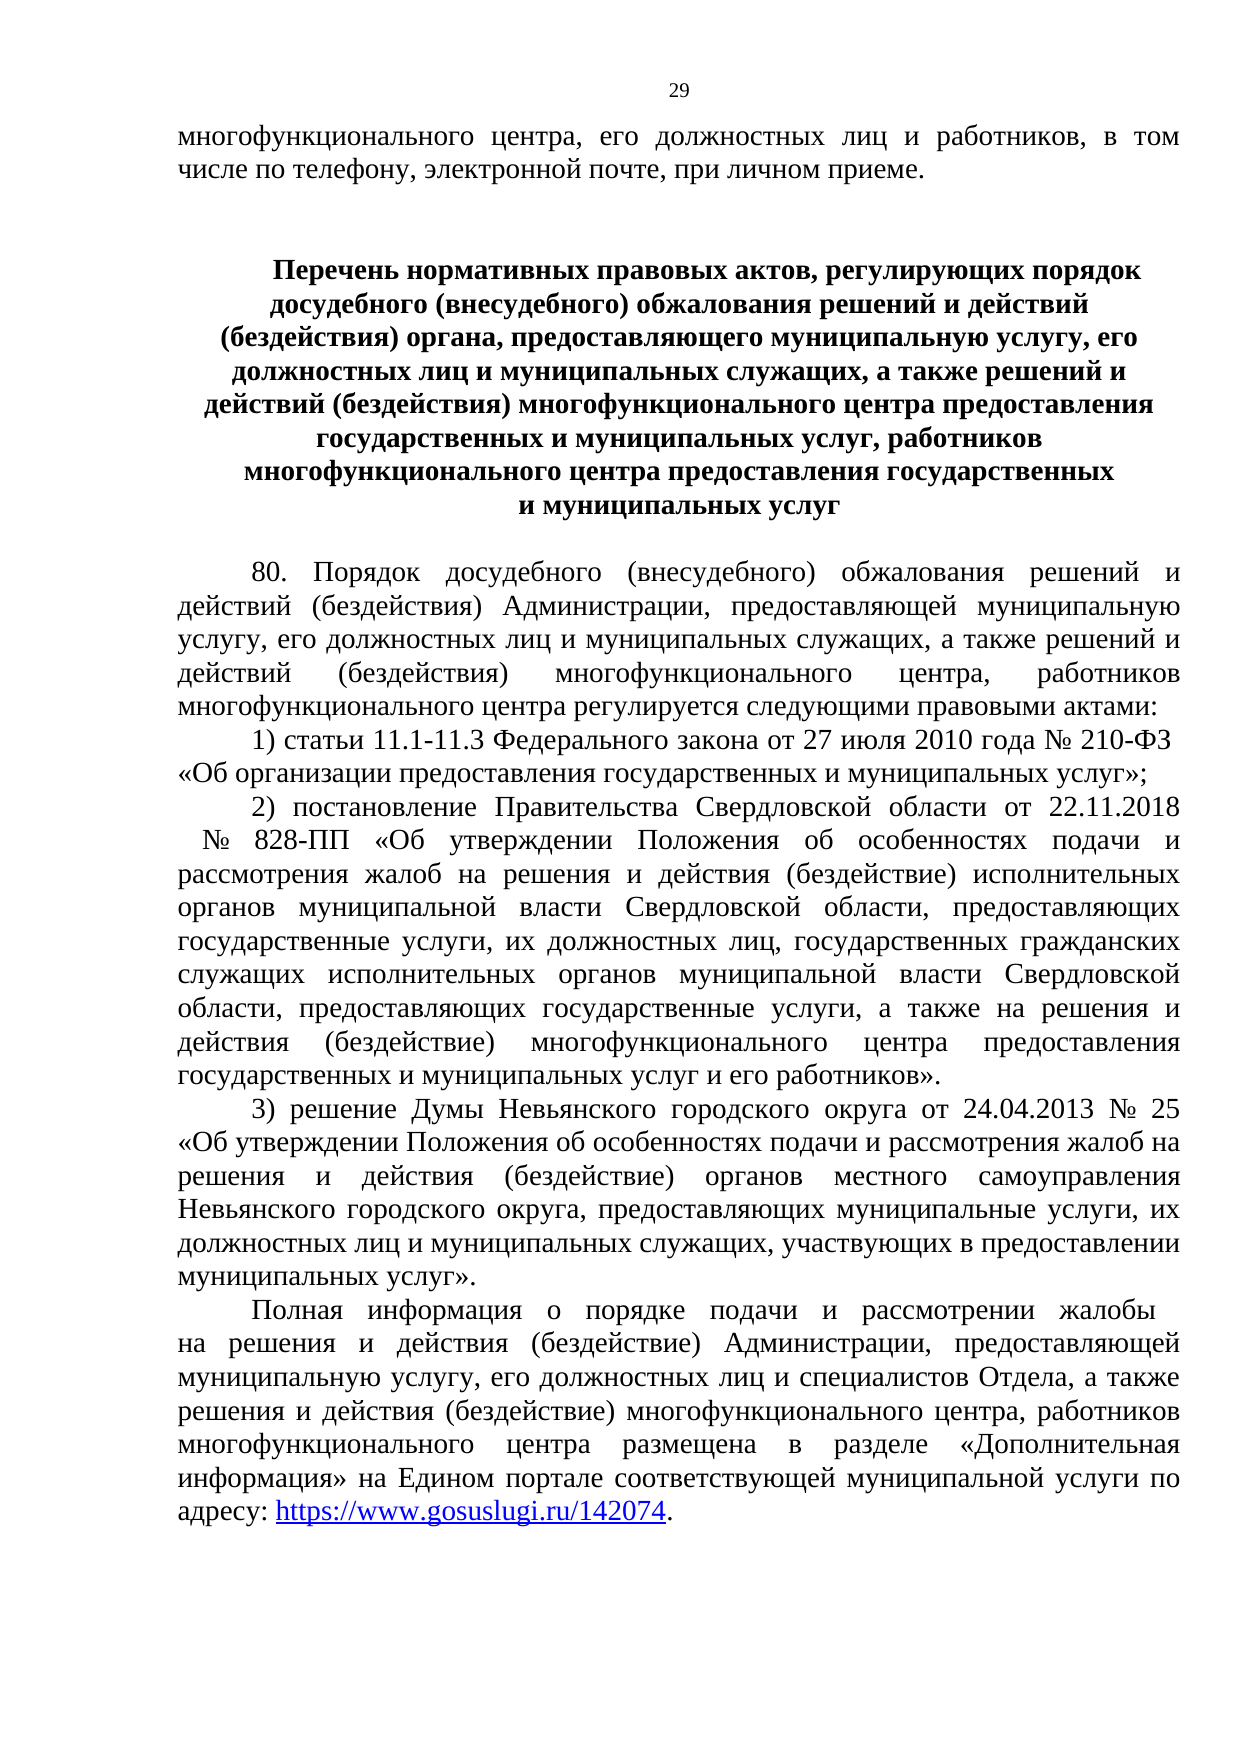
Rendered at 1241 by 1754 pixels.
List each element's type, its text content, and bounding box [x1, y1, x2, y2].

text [177, 118, 1181, 185]
text 2) постановление Правительства Свердловской области от 22.11.2018 № 828-ПП «Об утверждении Положения об особенностях подачи и рассмотрения жалоб на решения и действия (бездействие) исполнительных органов муниципальной власти Свердловской области, предоставляющих государственные услуги, их должностных лиц, государственных гражданских служащих исполнительных органов муниципальной власти Свердловской области, предоставляющих государственные услуги, а также на решения и действия (бездействие) многофункционального центра предоставления государственных и муниципальных услуг и его работников». [177, 789, 1181, 1091]
text 3) решение Думы Невьянского городского округа от 24.04.2013 № 25 «Об утверждении Положения об особенностях подачи и рассмотрения жалоб на решения и действия (бездействие) органов местного самоуправления Невьянского городского округа, предоставляющих муниципальные услуги, их должностных лиц и муниципальных служащих, участвующих в предоставлении муниципальных услуг». [177, 1091, 1181, 1292]
text 1) статьи 11.1-11.3 Федерального закона от 27 июля 2010 года № 210-ФЗ «Об организации предоставления государственных и муниципальных услуг»; [177, 722, 1181, 789]
text Полная информация о порядке подачи и рассмотрении жалобы на решения и действия (бездействие) Администрации, предоставляющей муниципальную услугу, его должностных лиц и специалистов Отдела, а также решения и действия (бездействие) многофункционального центра, работников многофункционального центра размещена в разделе «Дополнительная информация» на Едином портале соответствующей муниципальной услуги по адресу: https://www.gosuslugi.ru/142074. [177, 1292, 1181, 1527]
text 80. Порядок досудебного (внесудебного) обжалования решений и действий (бездействия) Администрации, предоставляющей муниципальную услугу, его должностных лиц и муниципальных служащих, а также решений и действий (бездействия) многофункционального центра, работников многофункционального центра регулируется следующими правовыми актами: [177, 554, 1181, 722]
text Перечень нормативных правовых актов, регулирующих порядок досудебного (внесудебного) обжалования решений и действий (бездействия) органа, предоставляющего муниципальную услугу, его должностных лиц и муниципальных служащих, а также решений и действий (бездействия) многофункционального центра предоставления государственных и муниципальных услуг, работников многофункционального центра предоставления государственных и муниципальных услуг [177, 252, 1181, 521]
